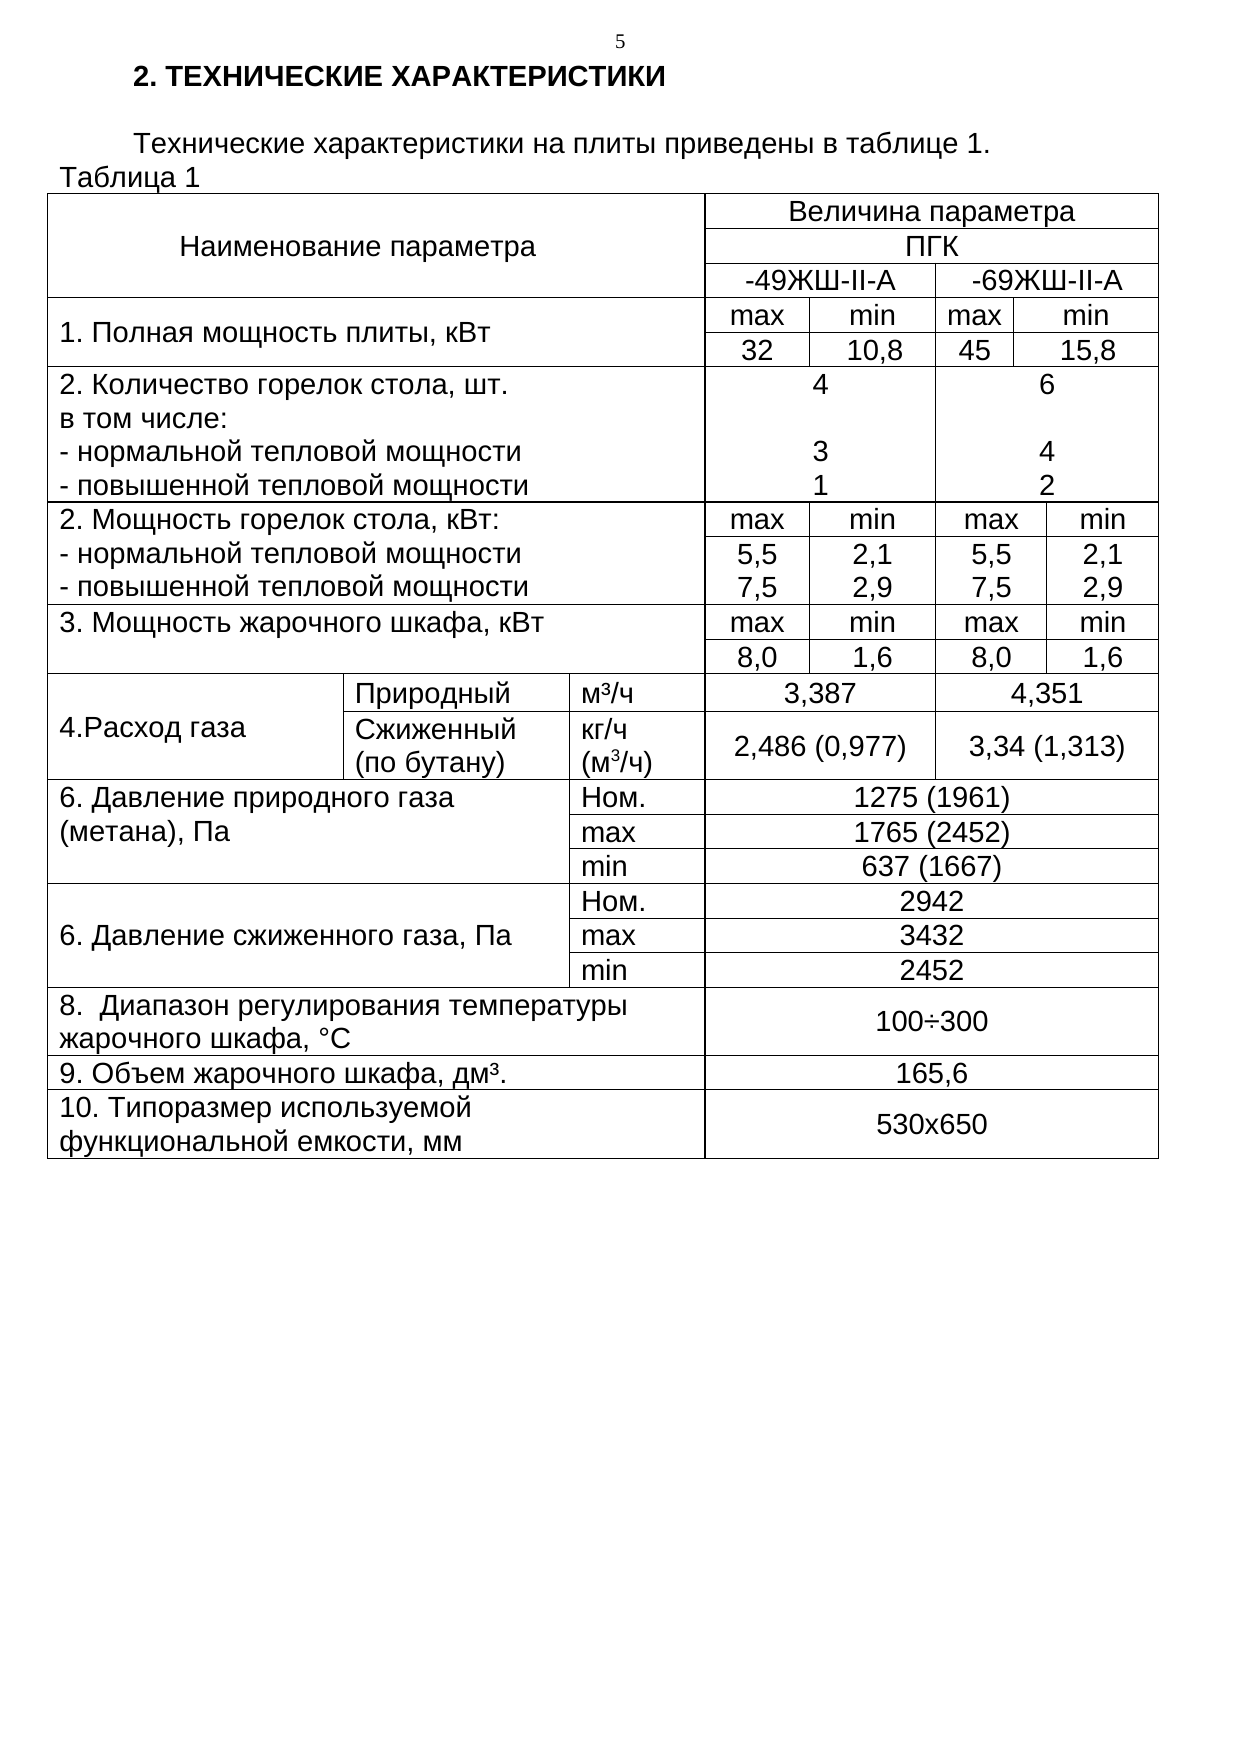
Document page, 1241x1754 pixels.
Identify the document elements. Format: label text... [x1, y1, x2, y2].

table_cell min [570, 849, 704, 883]
table_cell 1,6 [810, 640, 935, 673]
table_cell 5,5 7,5 [936, 537, 1046, 604]
table_cell 6. Давление природного газа (метана), Па [48, 780, 569, 883]
table_cell 2452 [706, 953, 1158, 987]
table_cell ПГК [706, 229, 1158, 262]
table_cell max [706, 298, 809, 332]
table_cell max [570, 919, 704, 952]
table_cell 4 3 1 [706, 367, 935, 501]
table_cell -49ЖШ-II-А [706, 264, 935, 297]
table_cell 637 (1667) [706, 849, 1158, 883]
table_cell min [810, 298, 935, 332]
table_cell min [1047, 605, 1158, 639]
text 2. ТЕХНИЧЕСКИЕ ХАРАКТЕРИСТИКИ [59, 59, 1181, 93]
table_cell 6. Давление сжиженного газа, Па [48, 884, 569, 987]
table_cell 3,387 [706, 674, 935, 711]
table_cell 1. Полная мощность плиты, кВт [48, 298, 704, 366]
table_cell 9. Объем жарочного шкафа, дм³. [48, 1056, 704, 1089]
table_cell -69ЖШ-II-А [936, 264, 1158, 297]
table_cell 4.Расход газа [48, 674, 343, 779]
table_cell 1,6 [1047, 640, 1158, 673]
table_cell 1275 (1961) [706, 780, 1158, 814]
table_cell 2. Количество горелок стола, шт. в том числе: - нормальной тепловой мощности - повышенной тепловой мощности [48, 367, 704, 501]
table_cell кг/ч (м3/ч) [570, 712, 704, 779]
table_cell Ном. [570, 780, 704, 814]
table_cell 530х650 [706, 1090, 1158, 1157]
table_cell min [810, 605, 935, 639]
table_cell 8,0 [936, 640, 1046, 673]
table_header Величина параметра [706, 194, 1158, 228]
table_cell 100÷300 [706, 988, 1158, 1055]
table_cell max [936, 298, 1013, 332]
table_cell 2. Мощность горелок стола, кВт: - нормальной тепловой мощности - повышенной тепловой мощности [48, 503, 704, 604]
table_cell 3,34 (1,313) [936, 712, 1158, 779]
table_cell 3432 [706, 919, 1158, 952]
table_cell 165,6 [706, 1056, 1158, 1089]
table_cell max [706, 503, 809, 536]
table_cell Ном. [570, 884, 704, 917]
table_cell max [936, 503, 1046, 536]
table_cell м³/ч [570, 674, 704, 711]
table_cell 4,351 [936, 674, 1158, 711]
table_cell min [570, 953, 704, 987]
table_cell 10,8 [810, 333, 935, 366]
table_cell min [1014, 298, 1158, 332]
table_cell 2,486 (0,977) [706, 712, 935, 779]
table_cell min [810, 503, 935, 536]
table_cell 3. Мощность жарочного шкафа, кВт [48, 605, 704, 673]
table_cell 45 [936, 333, 1013, 366]
table_cell 8,0 [706, 640, 809, 673]
table_cell 15,8 [1014, 333, 1158, 366]
table_cell max [706, 605, 809, 639]
table_cell max [936, 605, 1046, 639]
text Технические характеристики на плиты приведены в таблице 1. [59, 126, 1181, 160]
table_cell 8. Диапазон регулирования температуры жарочного шкафа, °С [48, 988, 704, 1055]
table_header Наименование параметра [48, 194, 704, 297]
table_cell max [570, 815, 704, 848]
table_cell 2,1 2,9 [810, 537, 935, 604]
text Таблица 1 [59, 160, 1181, 193]
table_cell 6 4 2 [936, 367, 1158, 501]
table_cell 10. Типоразмер используемой функциональной емкости, мм [48, 1090, 704, 1157]
table_cell Сжиженный (по бутану) [344, 712, 569, 779]
table_cell 2,1 2,9 [1047, 537, 1158, 604]
table_cell 32 [706, 333, 809, 366]
table_cell 2942 [706, 884, 1158, 917]
table_cell 1765 (2452) [706, 815, 1158, 848]
table_cell 5,5 7,5 [706, 537, 809, 604]
table_cell Природный [344, 674, 569, 711]
table_cell min [1047, 503, 1158, 536]
